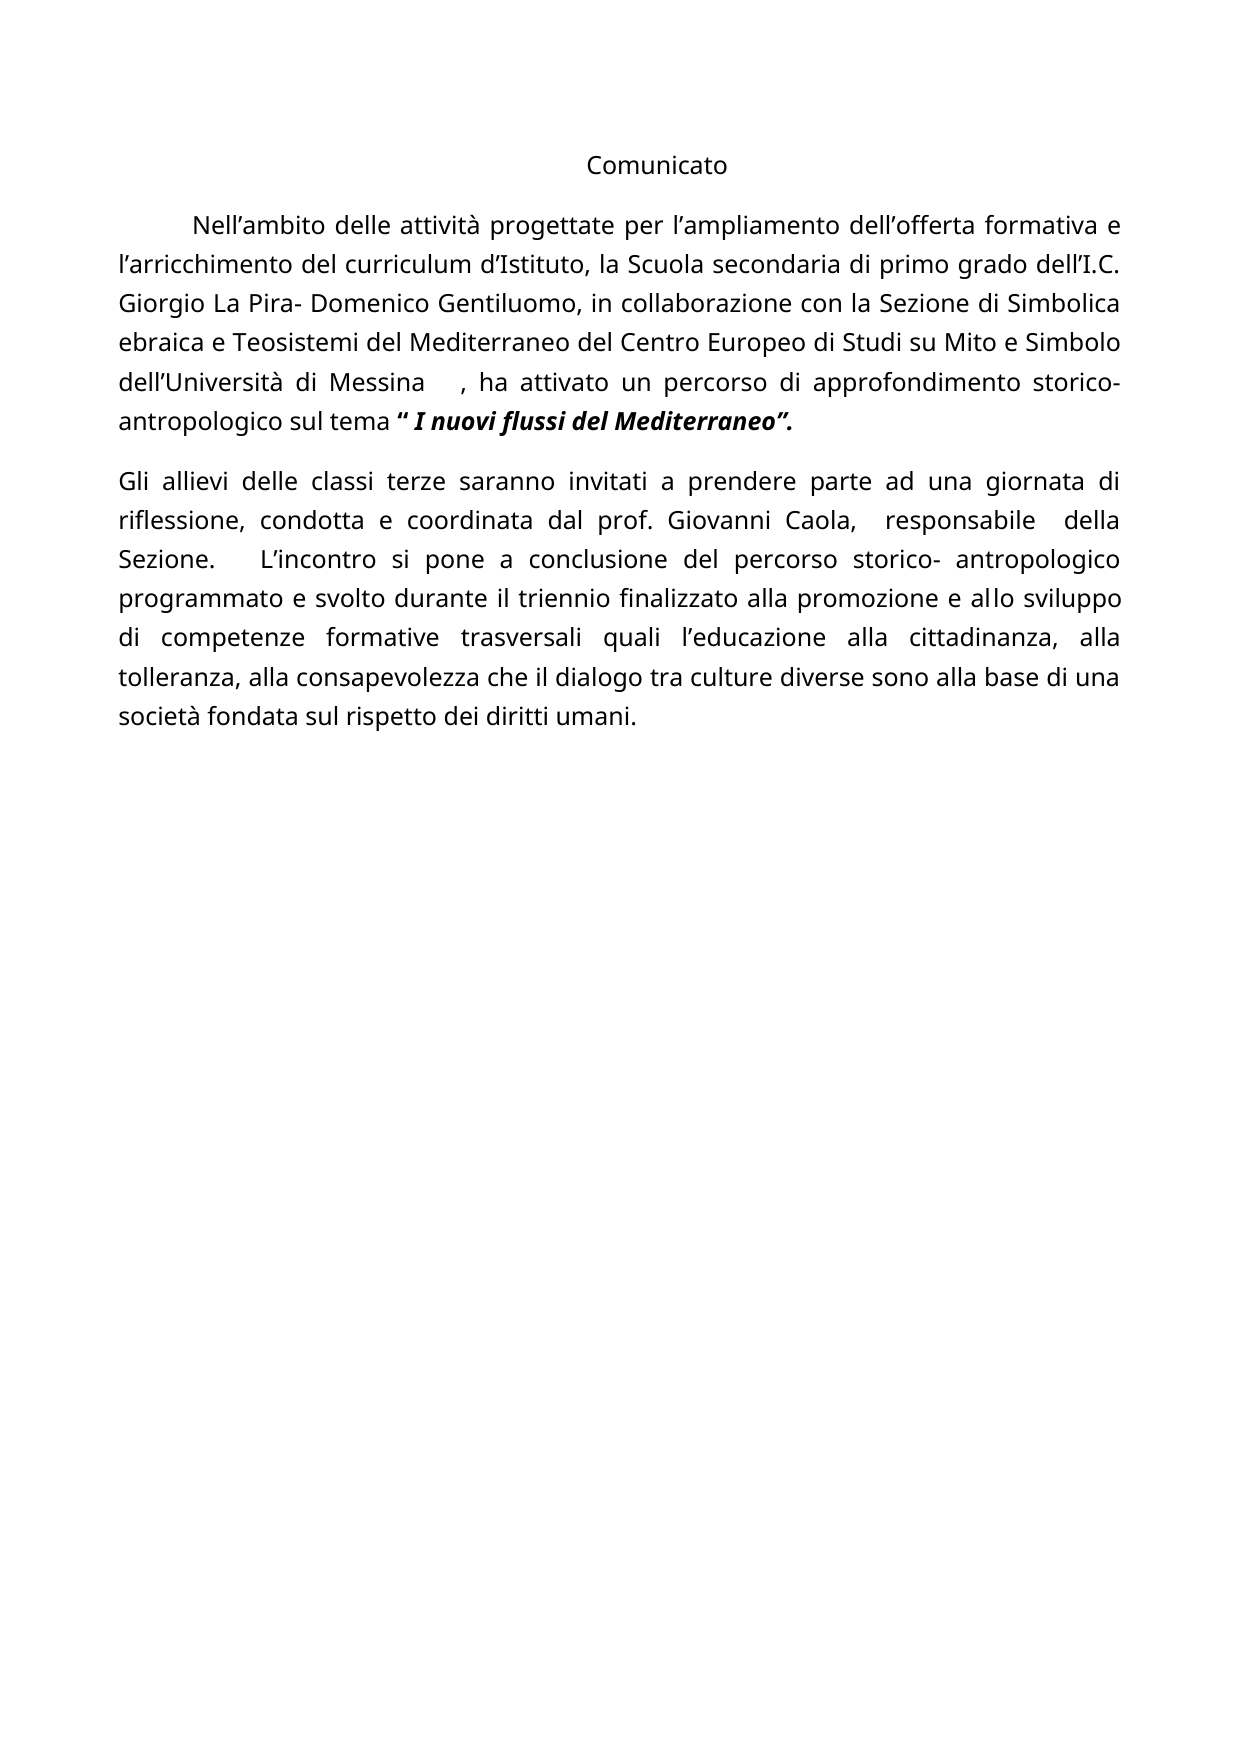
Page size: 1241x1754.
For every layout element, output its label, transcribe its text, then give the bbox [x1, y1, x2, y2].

text Nell’ambito delle attività progettate per l’ampliamento dell’offerta formativa e l’arricchimento del curriculum d’Istituto, la Scuola secondaria di primo grado dell’I.C. Giorgio La Pira- Domenico Gentiluomo, in collaborazione con la Sezione di Simbolica ebraica e Teosistemi del Mediterraneo del Centro Europeo di Studi su Mito e Simbolo dell’Università di Messina , ha attivato un percorso di approfondimento storico-antropologico sul tema “ I nuovi flussi del Mediterraneo”. [118, 208, 1122, 437]
text Comunicato [118, 148, 1122, 182]
text Gli allievi delle classi terze saranno invitati a prendere parte ad una giornata di riflessione, condotta e coordinata dal prof. Giovanni Caola, responsabile della Sezione. L’incontro si pone a conclusione del percorso storico- antropologico programmato e svolto durante il triennio finalizzato alla promozione e allo sviluppo di competenze formative trasversali quali l’educazione alla cittadinanza, alla tolleranza, alla consapevolezza che il dialogo tra culture diverse sono alla base di una società fondata sul rispetto dei diritti umani. [118, 463, 1122, 732]
